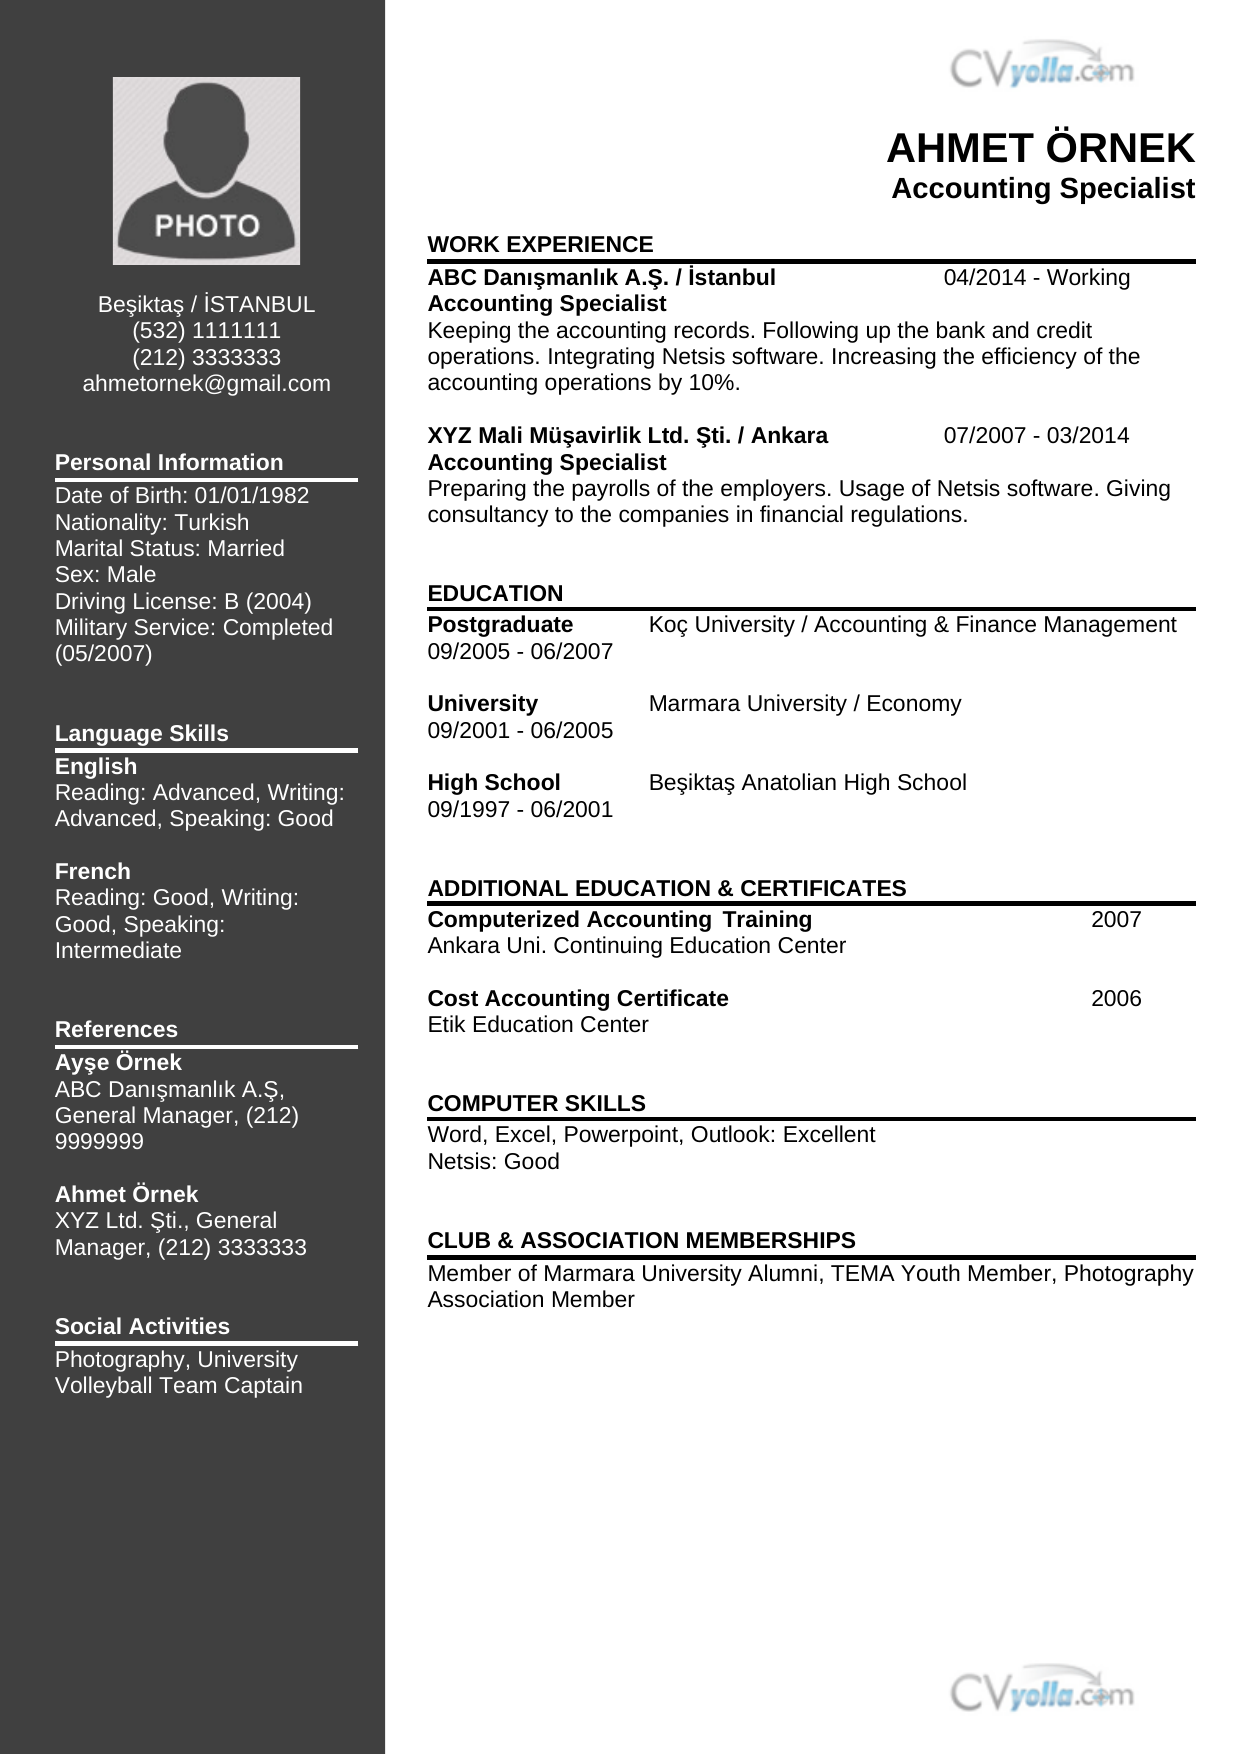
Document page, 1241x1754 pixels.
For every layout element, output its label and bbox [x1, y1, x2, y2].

picture [386, 0, 1241, 1754]
picture [112, 77, 301, 265]
